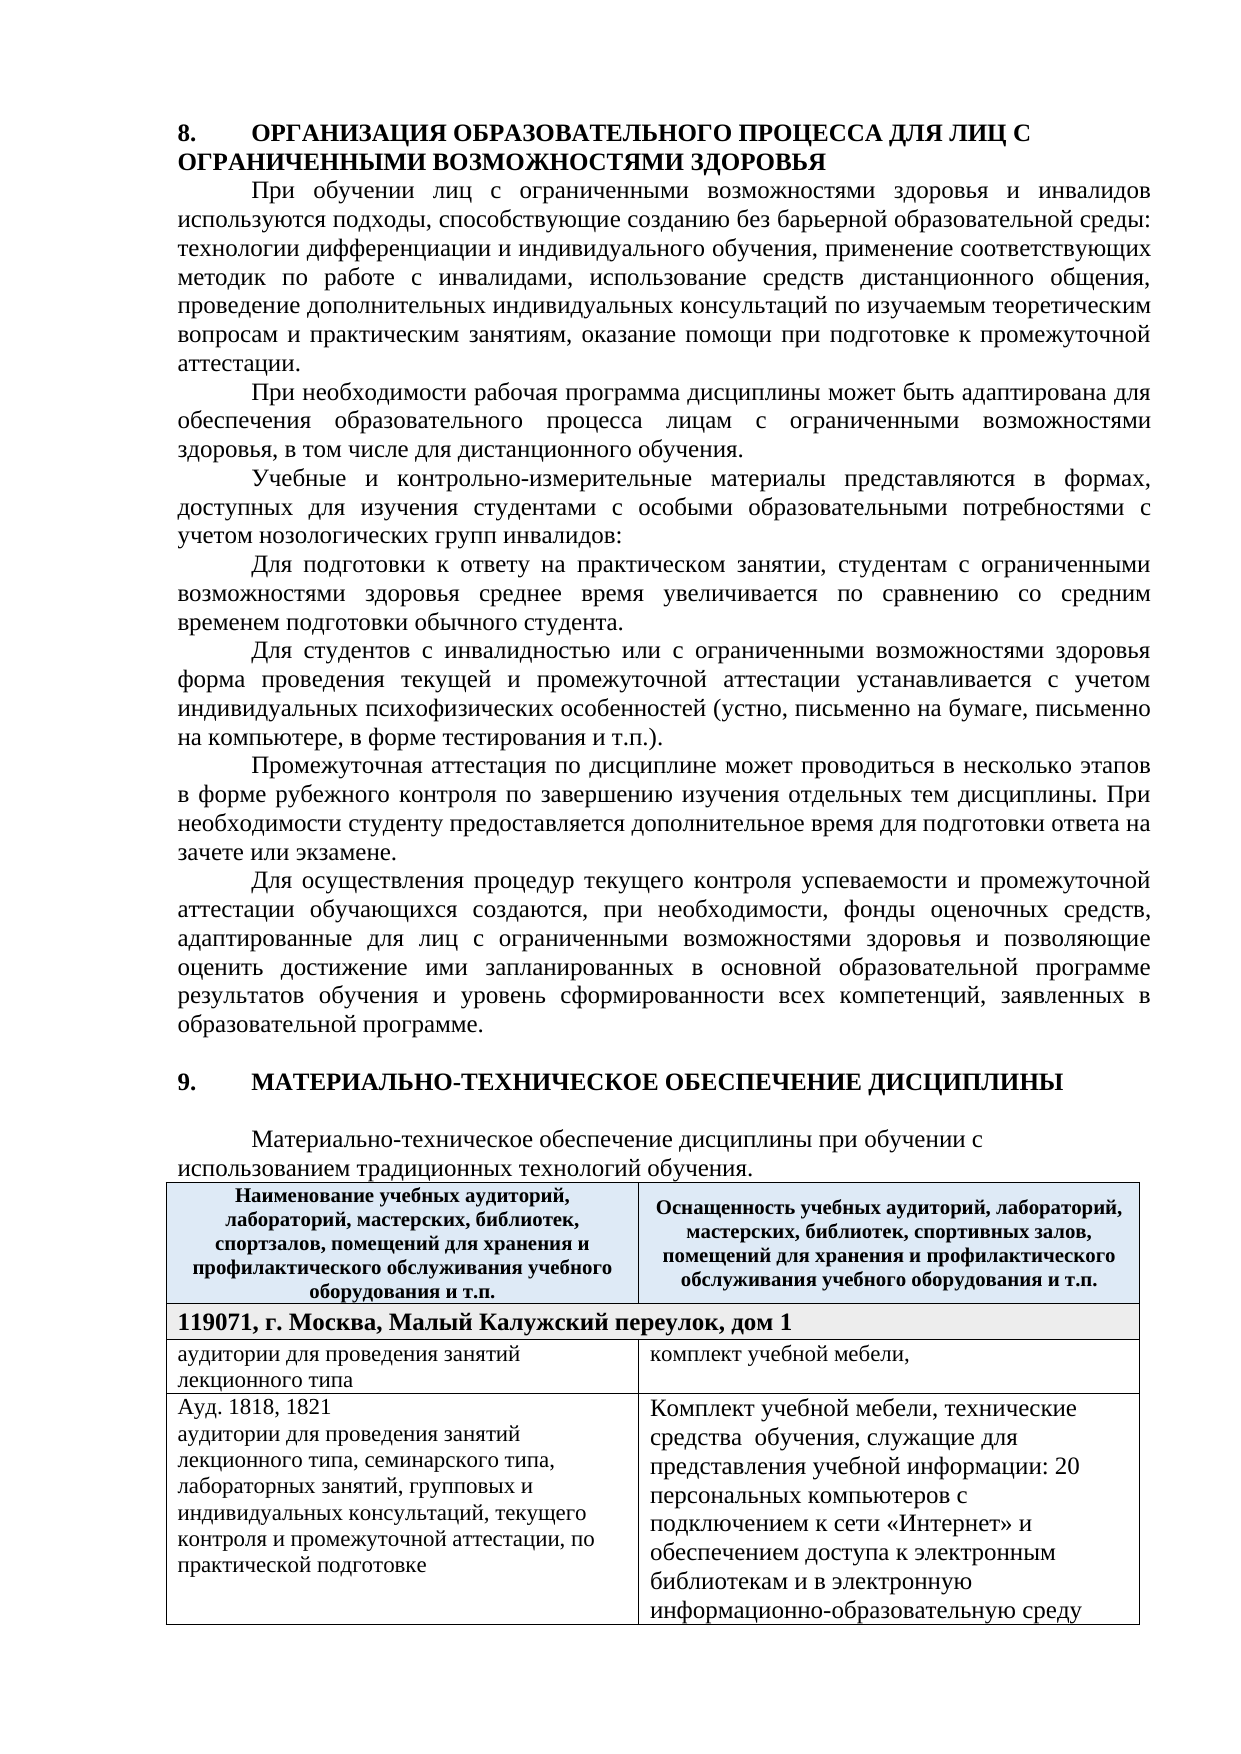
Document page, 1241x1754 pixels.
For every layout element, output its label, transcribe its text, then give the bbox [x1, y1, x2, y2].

table_cell аудитории для проведения занятий лекционного типа [167, 1340, 638, 1392]
text Промежуточная аттестация по дисциплине может проводиться в несколько этапов в форме рубежного контроля по завершению изучения отдельных тем дисциплины. При необходимости студенту предоставляется дополнительное время для подготовки ответа на зачете или экзамене. [177, 751, 1152, 866]
table_cell 119071, г. Москва, Малый Калужский переулок, дом 1 [167, 1304, 1139, 1339]
text 8. ОРГАНИЗАЦИЯ ОБРАЗОВАТЕЛЬНОГО ПРОЦЕССА ДЛЯ ЛИЦ С ОГРАНИЧЕННЫМИ ВОЗМОЖНОСТЯМИ ЗДОРОВЬЯ [177, 118, 1152, 176]
text При необходимости рабочая программа дисциплины может быть адаптирована для обеспечения образовательного процесса лицам с ограниченными возможностями здоровья, в том числе для дистанционного обучения. [177, 377, 1152, 463]
text Для студентов с инвалидностью или с ограниченными возможностями здоровья форма проведения текущей и промежуточной аттестации устанавливается с учетом индивидуальных психофизических особенностей (устно, письменно на бумаге, письменно на компьютере, в форме тестирования и т.п.). [177, 636, 1152, 751]
text 9. МАТЕРИАЛЬНО-ТЕХНИЧЕСКОЕ ОБЕСПЕЧЕНИЕ ДИСЦИПЛИНЫ [177, 1067, 1152, 1096]
table_cell комплект учебной мебели, [639, 1340, 1139, 1392]
text Для осуществления процедур текущего контроля успеваемости и промежуточной аттестации обучающихся создаются, при необходимости, фонды оценочных средств, адаптированные для лиц с ограниченными возможностями здоровья и позволяющие оценить достижение ими запланированных в основной образовательной программе результатов обучения и уровень сформированности всех компетенций, заявленных в образовательной программе. [177, 866, 1152, 1038]
text При обучении лиц с ограниченными возможностями здоровья и инвалидов используются подходы, способствующие созданию без барьерной образовательной среды: технологии дифференциации и индивидуального обучения, применение соответствующих методик по работе с инвалидами, использование средств дистанционного общения, проведение дополнительных индивидуальных консультаций по изучаемым теоретическим вопросам и практическим занятиям, оказание помощи при подготовке к промежуточной аттестации. [177, 176, 1152, 377]
text Учебные и контрольно-измерительные материалы представляются в формах, доступных для изучения студентами с особыми образовательными потребностями с учетом нозологических групп инвалидов: [177, 463, 1152, 549]
text Для подготовки к ответу на практическом занятии, студентам с ограниченными возможностями здоровья среднее время увеличивается по сравнению со средним временем подготовки обычного студента. [177, 549, 1152, 636]
text Материально-техническое обеспечение дисциплины при обучении с использованием традиционных технологий обучения. [177, 1124, 1152, 1182]
